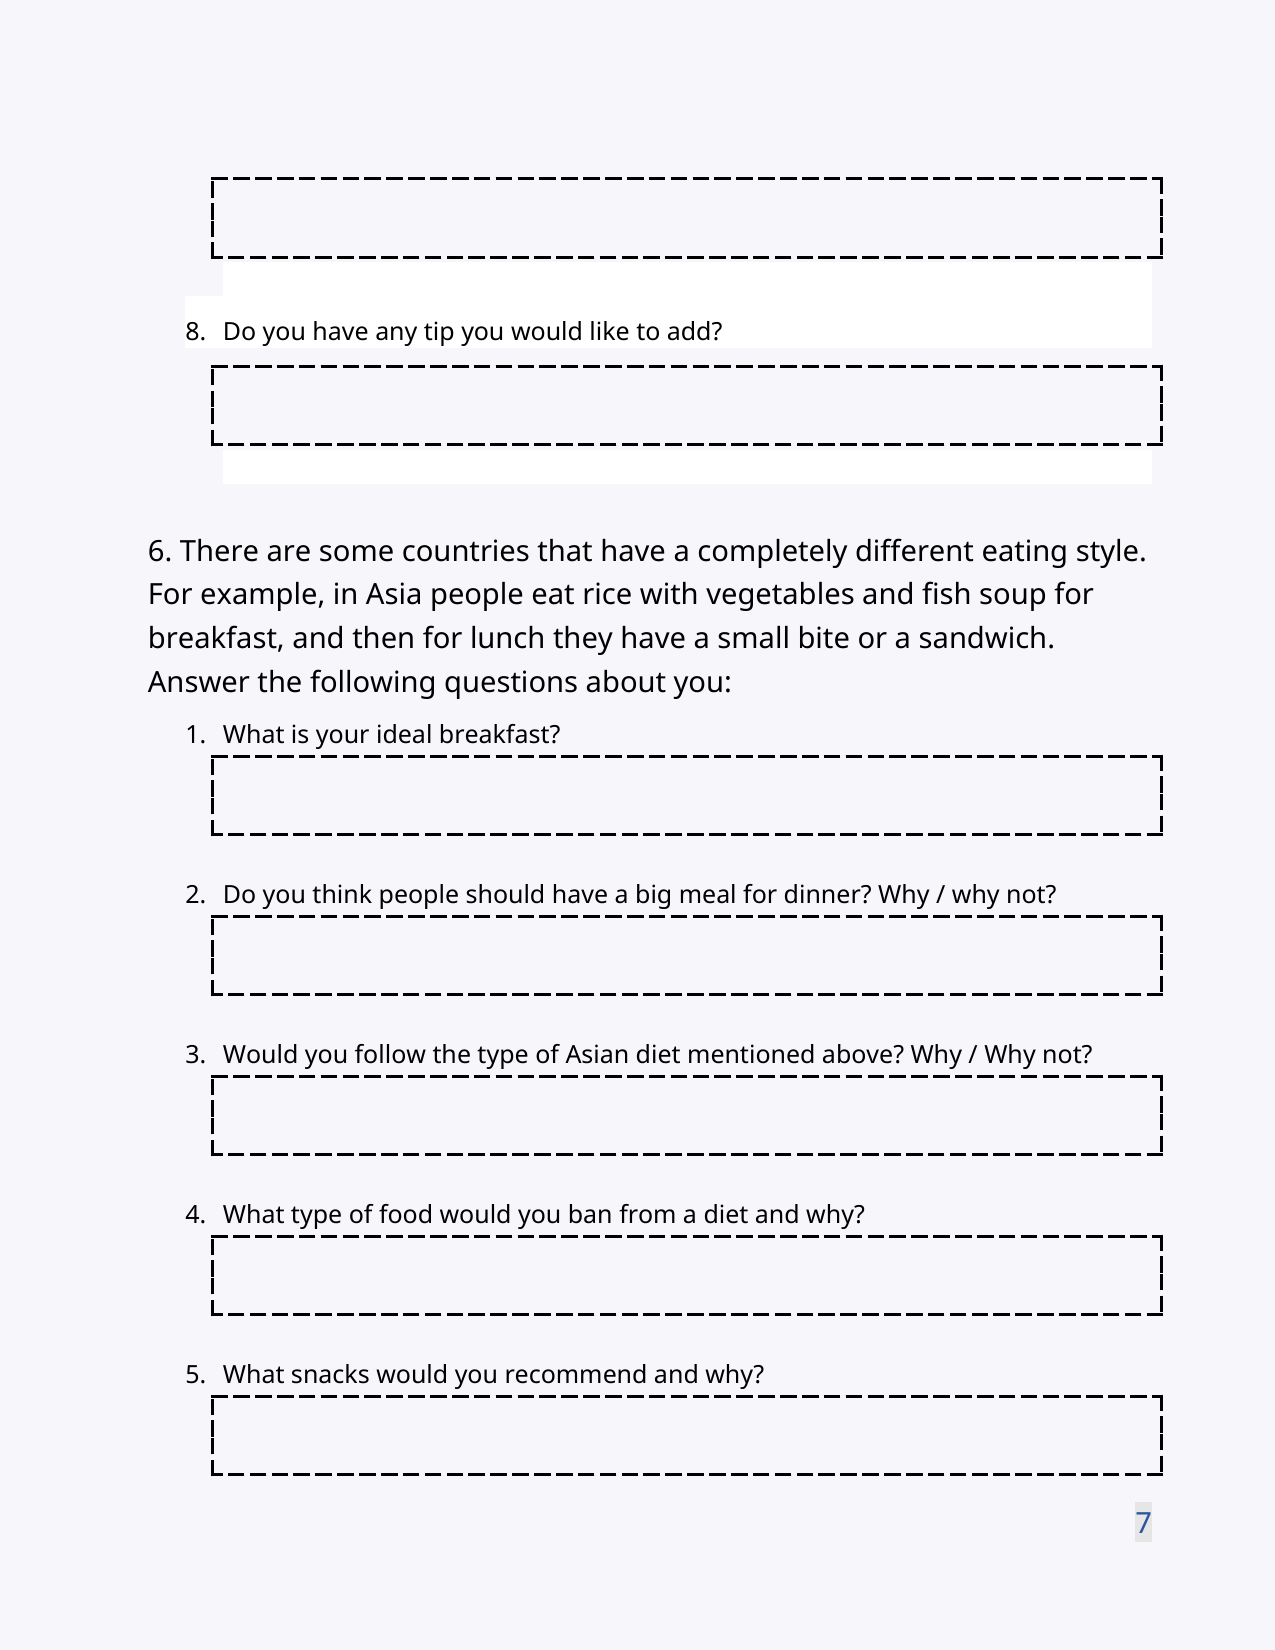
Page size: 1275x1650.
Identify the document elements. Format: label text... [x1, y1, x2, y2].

list Would you follow the type of Asian diet mentioned above? Why / Why not? [185, 1037, 1152, 1071]
list What snacks would you recommend and why? [185, 1357, 1152, 1391]
list Do you think people should have a big meal for dinner? Why / why not? [185, 877, 1152, 911]
list What type of food would you ban from a diet and why? [185, 1197, 1152, 1231]
list What is your ideal breakfast? [185, 717, 1152, 751]
list Do you have any tip you would like to add? [185, 313, 1152, 348]
text 6. There are some countries that have a completely different eating style. For example, in Asia people eat rice with vegetables and fish soup for breakfast, and then for lunch they have a small bite or a sandwich. Answer the following questions about you: [148, 530, 1152, 701]
